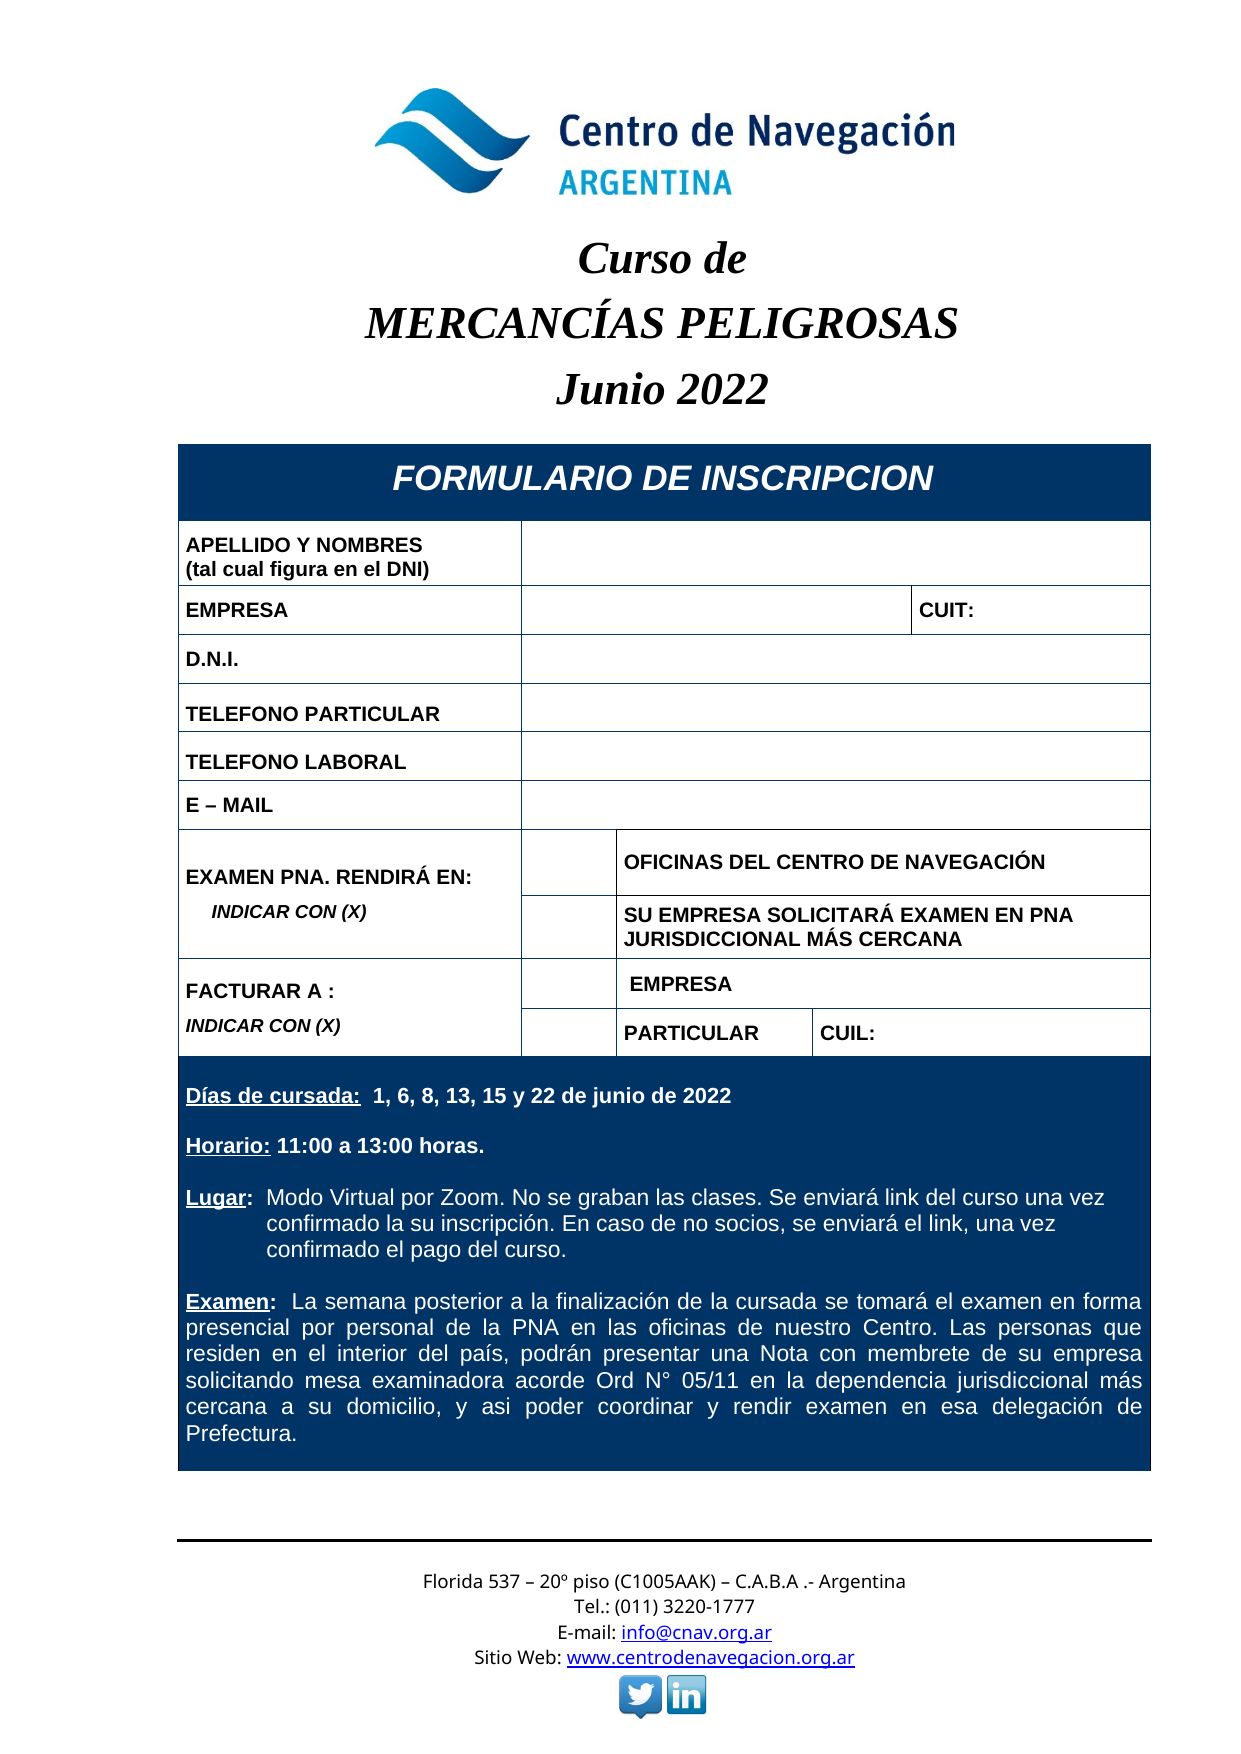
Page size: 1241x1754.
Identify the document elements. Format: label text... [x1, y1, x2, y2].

picture [374, 88, 955, 195]
table_cell [522, 635, 1150, 682]
table_cell [522, 781, 1150, 828]
table_cell EMPRESA [617, 959, 1150, 1007]
subtitle Junio 2022 [177, 361, 1152, 414]
table_cell [522, 732, 1150, 780]
table_cell [522, 830, 616, 895]
table_cell CUIL: [813, 1009, 1150, 1056]
table_cell PARTICULAR [617, 1009, 812, 1056]
table_cell D.N.I. [179, 635, 521, 682]
subtitle Curso de [177, 231, 1152, 284]
table_cell Días de cursada: 1, 6, 8, 13, 15 y 22 de junio de 2022 Horario: 11:00 a 13:00 horas. Lugar: Modo Virtual por Zoom. No se graban las clases. Se enviará link del curso una vez confirmado la su inscripción. En caso de no socios, se enviará el link, una vez confirmado el pago del curso. Examen: La semana posterior a la finalización de la cursada se tomará el examen en forma presencial por personal de la PNA en las oficinas de nuestro Centro. Las personas que residen en el interior del país, podrán presentar una Nota con membrete de su empresa solicitando mesa examinadora acorde Ord N° 05/11 en la dependencia jurisdiccional más cercana a su domicilio, y asi poder coordinar y rendir examen en esa delegación de Prefectura. Valor del Curso: Socios Centro de Navegación $ 12.000 Público General $ 18.000 [179, 1058, 1150, 1470]
table_cell [522, 521, 1150, 585]
table_cell EMPRESA [179, 586, 521, 634]
table_cell [522, 586, 911, 634]
table_cell OFICINAS DEL CENTRO DE NAVEGACIÓN [617, 830, 1150, 895]
table_cell SU EMPRESA SOLICITARÁ EXAMEN EN PNA JURISDICCIONAL MÁS CERCANA [617, 896, 1150, 958]
table_cell [522, 1009, 616, 1056]
picture [618, 1670, 711, 1719]
table_cell [522, 896, 616, 958]
table_cell TELEFONO PARTICULAR [179, 684, 521, 731]
table_cell APELLIDO Y NOMBRES (tal cual figura en el DNI) [179, 521, 521, 585]
table_cell E – MAIL [179, 781, 521, 828]
table_cell [522, 959, 616, 1007]
subtitle MERCANCÍAS PELIGROSAS [177, 296, 1152, 349]
table_header FORMULARIO DE INSCRIPCION [179, 445, 1150, 520]
table_cell CUIT: [912, 586, 1150, 634]
table_cell FACTURAR A : INDICAR CON (X) [179, 959, 521, 1056]
table_cell [522, 684, 1150, 731]
table_cell EXAMEN PNA. RENDIRÁ EN: INDICAR CON (X) [179, 830, 521, 958]
table_cell TELEFONO LABORAL [179, 732, 521, 780]
